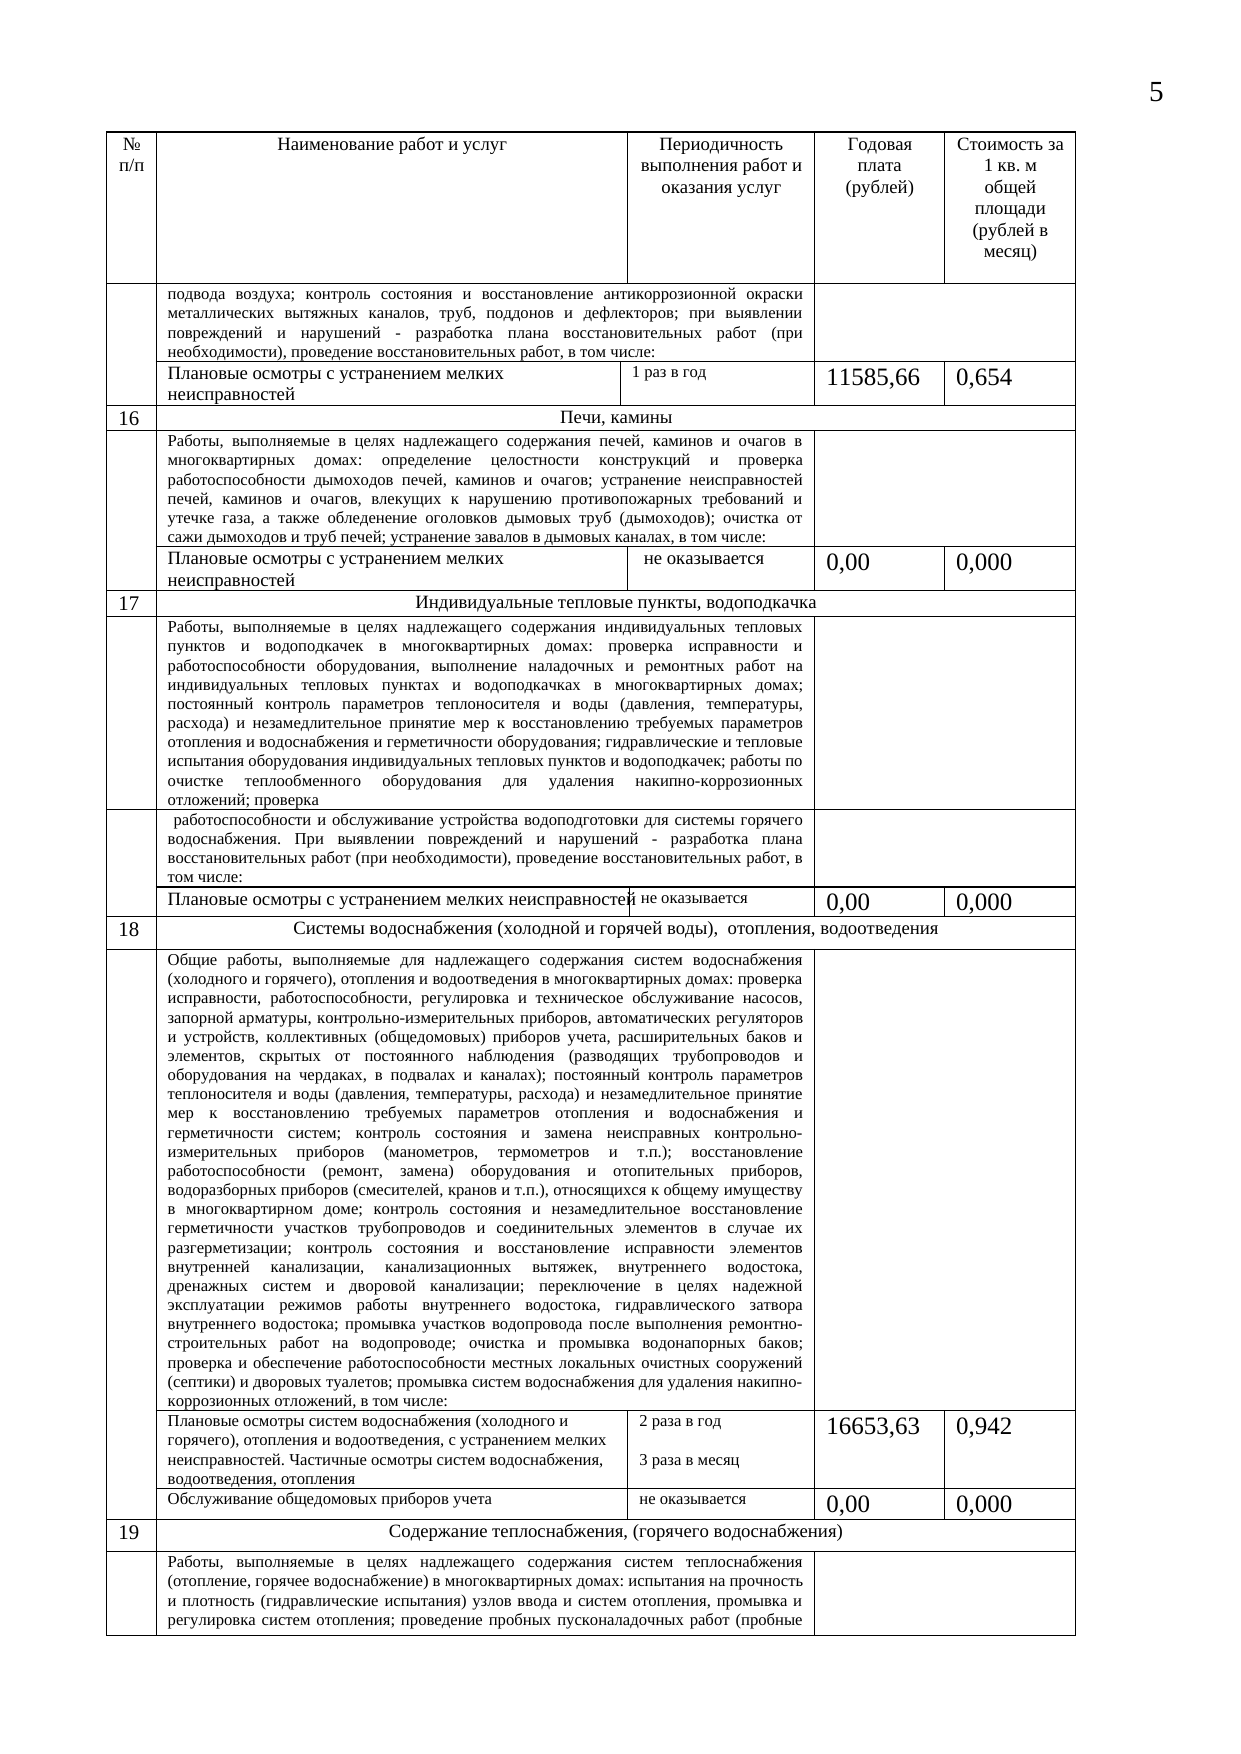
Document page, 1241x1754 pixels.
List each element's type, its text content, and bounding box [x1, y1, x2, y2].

table_cell Плановые осмотры с устранением мелких неисправностей [157, 547, 627, 590]
table_cell [815, 431, 1075, 546]
table_cell 11585,66 [815, 362, 944, 405]
table_cell 2 раза в год 3 раза в месяц [628, 1411, 814, 1488]
table_cell 16653,63 [815, 1411, 944, 1488]
table_header № п/п [107, 133, 156, 283]
table_cell 0,000 [945, 547, 1075, 590]
table_cell Плановые осмотры с устранением мелких неисправностей [157, 888, 629, 916]
table_cell [107, 950, 156, 1519]
table_cell [107, 886, 156, 916]
table_header Периодичность выполнения работ и оказания услуг [628, 133, 814, 283]
table_cell 0,000 [945, 1489, 1075, 1519]
table_cell 0,00 [815, 547, 944, 590]
table_cell 0,654 [945, 362, 1075, 405]
table_cell 0,00 [815, 1489, 944, 1519]
table_cell Плановые осмотры с устранением мелких неисправностей [157, 362, 620, 405]
table_cell не оказывается [628, 547, 814, 590]
table_cell 16 [107, 406, 156, 430]
table_cell Индивидуальные тепловые пункты, водоподкачка [157, 591, 1075, 616]
table_cell Работы, выполняемые в целях надлежащего содержания индивидуальных тепловых пунктов и водоподкачек в многоквартирных домах: проверка исправности и работоспособности оборудования, выполнение наладочных и ремонтных работ на индивидуальных тепловых пунктах и водоподкачках в многоквартирных домах; постоянный контроль параметров теплоносителя и воды (давления, температуры, расхода) и незамедлительное принятие мер к восстановлению требуемых параметров отопления и водоснабжения и герметичности оборудования; гидравлические и тепловые испытания оборудования индивидуальных тепловых пунктов и водоподкачек; работы по очистке теплообменного оборудования для удаления накипно-коррозионных отложений; проверка [157, 617, 814, 809]
table_cell 17 [107, 591, 156, 616]
table_cell 18 [107, 917, 156, 949]
table_cell 0,00 [815, 888, 944, 916]
table_cell 1 раз в год [621, 362, 814, 405]
table_cell 19 [107, 1520, 156, 1551]
table_cell [815, 1552, 1075, 1635]
table_cell 0,942 [945, 1411, 1075, 1488]
table_cell [107, 431, 156, 590]
table_cell [815, 617, 1075, 809]
table_header Наименование работ и услуг [157, 133, 627, 283]
table_cell не оказывается [630, 888, 814, 916]
table_cell Обслуживание общедомовых приборов учета [157, 1489, 627, 1519]
table_cell [815, 950, 1075, 1410]
table_cell [107, 617, 156, 809]
table_cell [107, 810, 156, 886]
table_cell [815, 284, 1075, 361]
table_header Годовая плата (рублей) [815, 133, 944, 283]
table_cell Содержание теплоснабжения, (горячего водоснабжения) [157, 1520, 1075, 1551]
table_cell Системы водоснабжения (холодной и горячей воды), отопления, водоотведения [157, 917, 1075, 949]
table_cell Работы, выполняемые в целях надлежащего содержания печей, каминов и очагов в многоквартирных домах: определение целостности конструкций и проверка работоспособности дымоходов печей, каминов и очагов; устранение неисправностей печей, каминов и очагов, влекущих к нарушению противопожарных требований и утечке газа, а также обледенение оголовков дымовых труб (дымоходов); очистка от сажи дымоходов и труб печей; устранение завалов в дымовых каналах, в том числе: [157, 431, 814, 546]
table_cell не оказывается [628, 1489, 814, 1519]
table_header Стоимость за 1 кв. м общей площади (рублей в месяц) [945, 133, 1075, 283]
table_cell Общие работы, выполняемые для надлежащего содержания систем водоснабжения (холодного и горячего), отопления и водоотведения в многоквартирных домах: проверка исправности, работоспособности, регулировка и техническое обслуживание насосов, запорной арматуры, контрольно-измерительных приборов, автоматических регуляторов и устройств, коллективных (общедомовых) приборов учета, расширительных баков и элементов, скрытых от постоянного наблюдения (разводящих трубопроводов и оборудования на чердаках, в подвалах и каналах); постоянный контроль параметров теплоносителя и воды (давления, температуры, расхода) и незамедлительное принятие мер к восстановлению требуемых параметров отопления и водоснабжения и герметичности систем; контроль состояния и замена неисправных контрольно-измерительных приборов (манометров, термометров и т.п.); восстановление работоспособности (ремонт, замена) оборудования и отопительных приборов, водоразборных приборов (смесителей, кранов и т.п.), относящихся к общему имуществу в многоквартирном доме; контроль состояния и незамедлительное восстановление герметичности участков трубопроводов и соединительных элементов в случае их разгерметизации; контроль состояния и восстановление исправности элементов внутренней канализации, канализационных вытяжек, внутреннего водостока, дренажных систем и дворовой канализации; переключение в целях надежной эксплуатации режимов работы внутреннего водостока, гидравлического затвора внутреннего водостока; промывка участков водопровода после выполнения ремонтно-строительных работ на водопроводе; очистка и промывка водонапорных баков; проверка и обеспечение работоспособности местных локальных очистных сооружений (септики) и дворовых туалетов; промывка систем водоснабжения для удаления накипно-коррозионных отложений, в том числе: [157, 950, 814, 1410]
table_cell работоспособности и обслуживание устройства водоподготовки для системы горячего водоснабжения. При выявлении повреждений и нарушений - разработка плана восстановительных работ (при необходимости), проведение восстановительных работ, в том числе: [157, 810, 814, 886]
table_cell 0,000 [945, 888, 1075, 916]
table_cell Печи, камины [157, 406, 1075, 430]
table_cell [107, 1552, 156, 1635]
table_cell [815, 810, 1075, 886]
table_cell Плановые осмотры систем водоснабжения (холодного и горячего), отопления и водоотведения, с устранением мелких неисправностей. Частичные осмотры систем водоснабжения, водоотведения, отопления [157, 1411, 627, 1488]
table_cell [107, 284, 156, 405]
